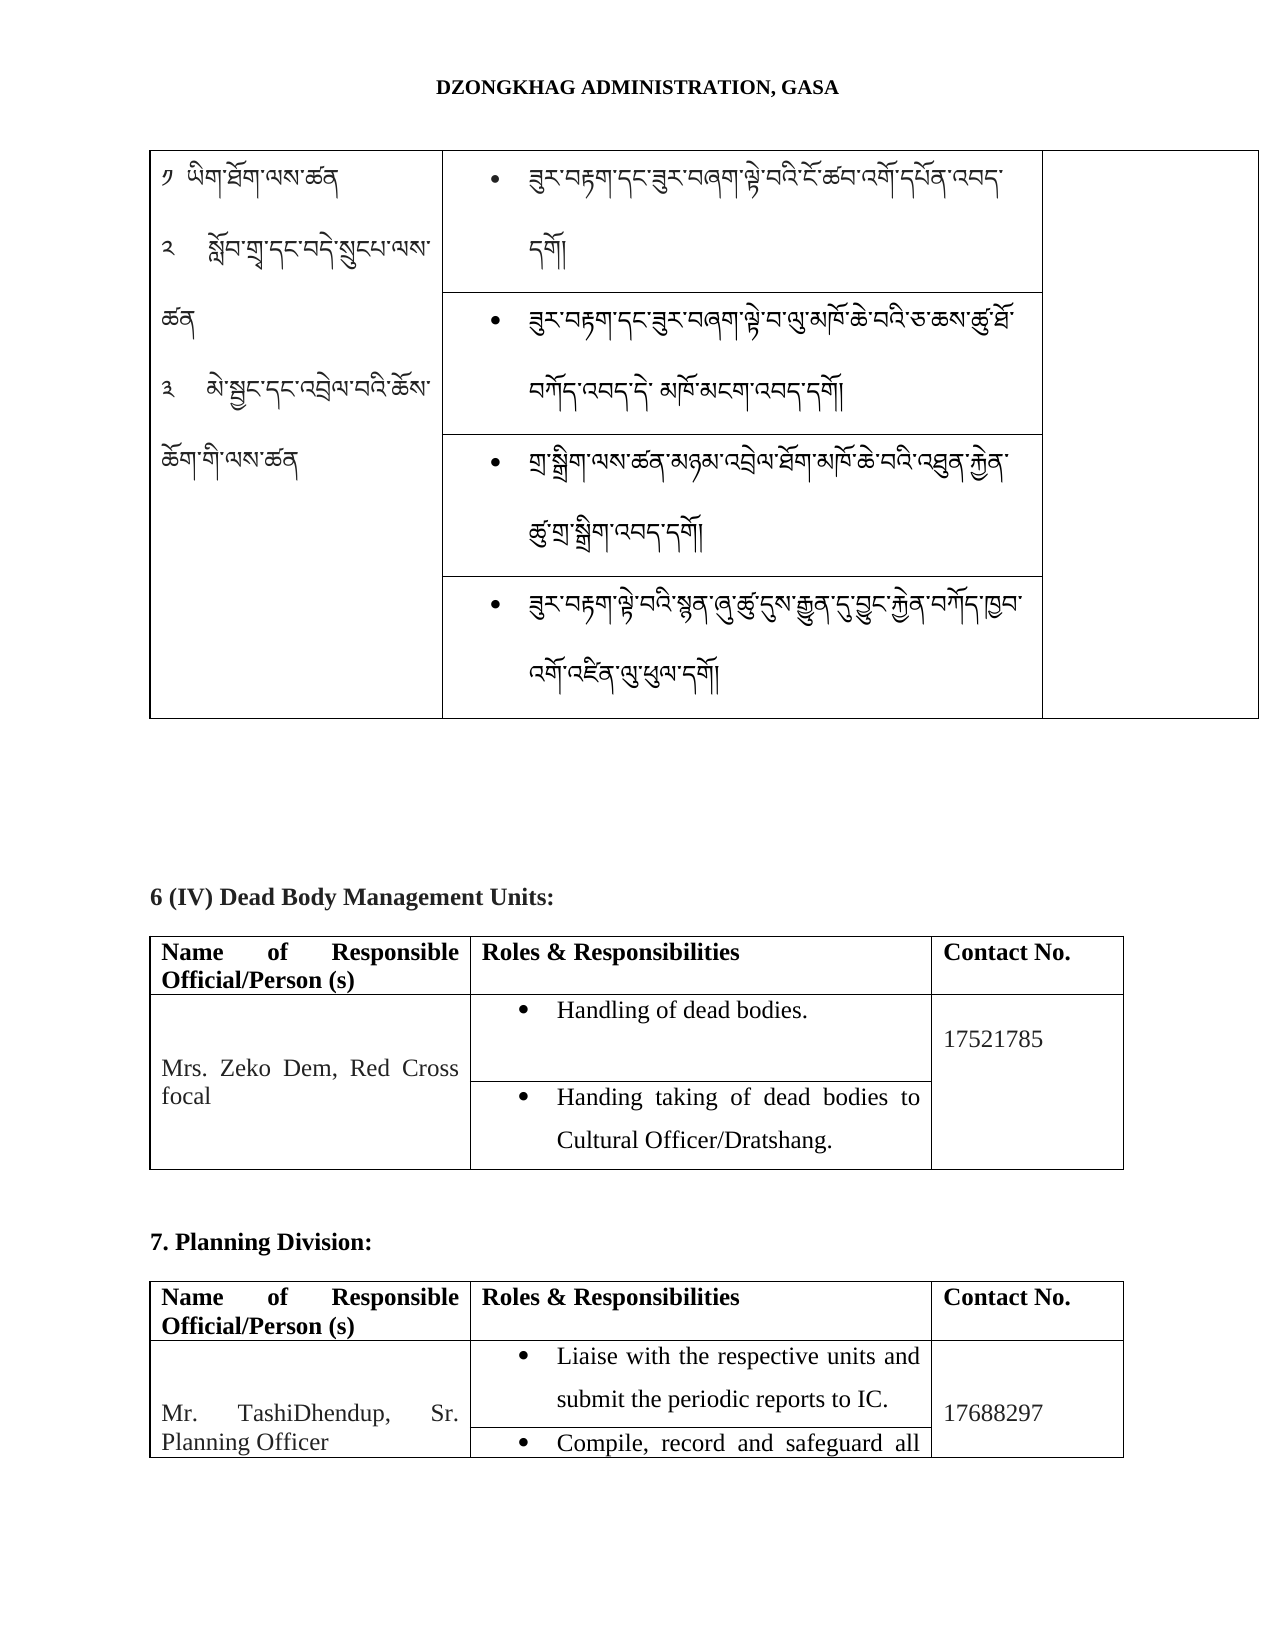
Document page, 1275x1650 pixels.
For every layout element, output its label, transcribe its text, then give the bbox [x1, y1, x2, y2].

table_cell 17688297 [932, 1341, 1123, 1457]
table_cell ཟུར་བརྟག་དང་ཟུར་བཞག་ལྟེ་བའི་ངོ་ཚབ་འགོ་དཔོན་འབད་དགོ། [443, 151, 529, 292]
table_cell གྲ་སྒྲིག་ལས་ཚན་མཉམ་འབྲེལ་ཐོག་མཁོ་ཆེ་བའི་འཐུན་རྐྱེན་ཚུ་གྲ་སྒྲིག་འབད་དགོ། [443, 435, 1042, 576]
table_header Contact No. [932, 937, 1123, 994]
table_cell ཟུར་བརྟག་ལྟེ་བའི་སྙན་ཞུ་ཚུ་དུས་རྒྱུན་དུ་བྱུང་རྐྱེན་བཀོད་ཁྱབ་འགོ་འཛིན་ལུ་ཕུལ་དགོ། [443, 577, 529, 717]
table_cell ཟུར་བརྟག་དང་ཟུར་བཞག་ལྟེ་བ་ལུ་མཁོ་ཆེ་བའི་ཅ་ཆས་ཚུ་ཐོ་བཀོད་འབད་དེ་ མཁོ་མངག་འབད་དགོ། [844, 293, 1042, 434]
subtitle 7. Planning Division: [150, 1227, 1125, 1256]
table_header Roles & Responsibilities [471, 937, 931, 994]
table_cell Mrs. Zeko Dem, Red Cross focal [151, 995, 470, 1168]
table_header Roles & Responsibilities [471, 1282, 931, 1340]
table_cell Mr. TashiDhendup, Sr. Planning Officer Support units: Documentation Unit School/Desuup service unit Religious Bodies and Funeral Rites unit [151, 1341, 470, 1457]
table_cell ཟུར་བརྟག་དང་ཟུར་བཞག་ལྟེ་བ་ལུ་མཁོ་ཆེ་བའི་ཅ་ཆས་ཚུ་ཐོ་བཀོད་འབད་དེ་ མཁོ་མངག་འབད་དགོ། [443, 293, 529, 434]
table_cell Liaise with the respective units and submit the periodic reports to IC. [471, 1341, 931, 1427]
table_header Contact No. [932, 1282, 1123, 1340]
table_cell ཟུར་བརྟག་དང་ཟུར་བཞག་ལྟེ་བའི་ངོ་ཚབ་འགོ་དཔོན་འབད་དགོ། [566, 151, 1042, 292]
table_cell Handing taking of dead bodies to Cultural Officer/Dratshang. [471, 1082, 931, 1168]
subtitle 6 (IV) Dead Body Management Units: [150, 882, 1125, 911]
table_header Name of Responsible Official/Person (s) [151, 1282, 470, 1340]
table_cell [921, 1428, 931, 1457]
table_cell 17521785 [932, 995, 1123, 1168]
table_header Name of Responsible Official/Person (s) [151, 937, 470, 994]
table_cell ཟུར་བརྟག་ལྟེ་བའི་སྙན་ཞུ་ཚུ་དུས་རྒྱུན་དུ་བྱུང་རྐྱེན་བཀོད་ཁྱབ་འགོ་འཛིན་ལུ་ཕུལ་དགོ། [720, 577, 1042, 717]
table_cell Handling of dead bodies. [471, 995, 931, 1081]
